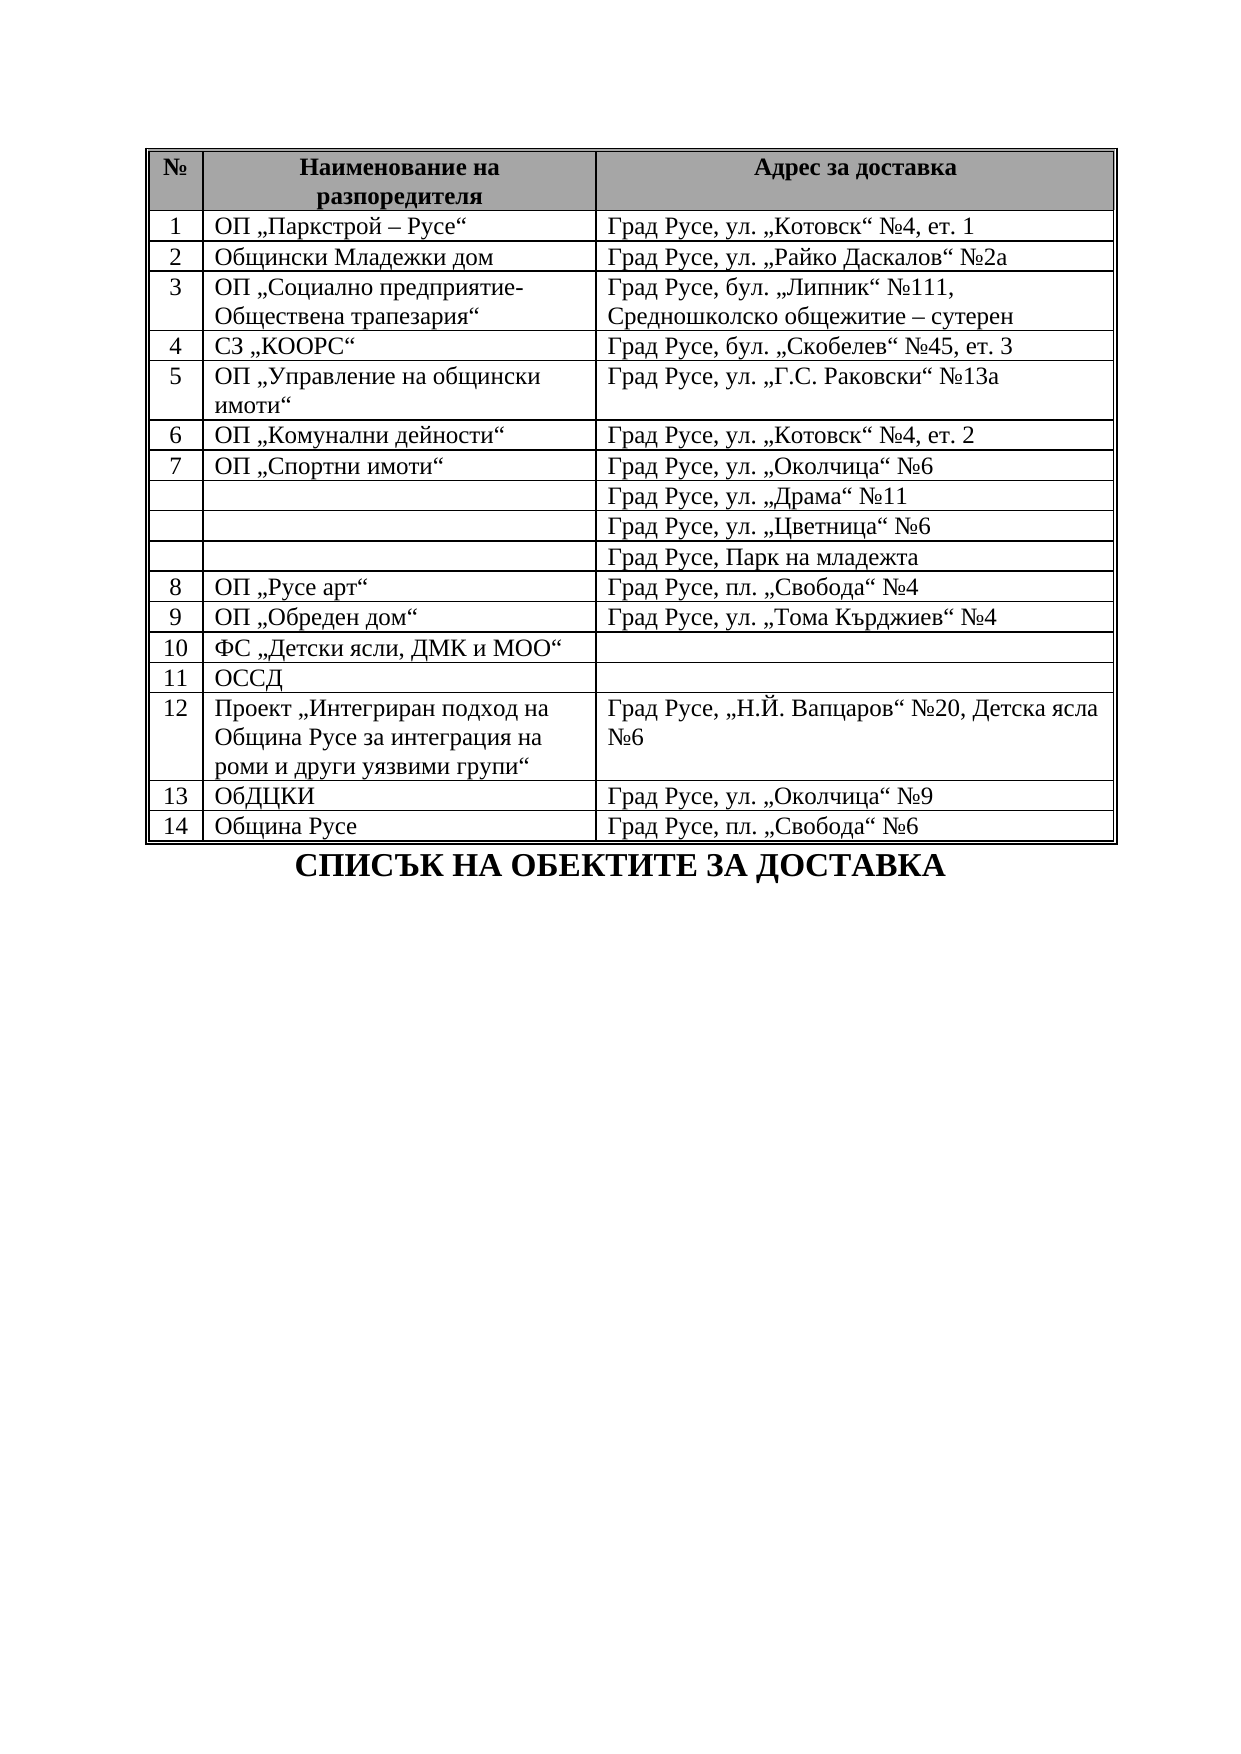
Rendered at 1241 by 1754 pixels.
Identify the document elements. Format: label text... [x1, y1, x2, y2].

table_cell Град Русе, ул. „Райко Даскалов“ №2а [597, 242, 1113, 270]
table_cell Град Русе, ул. „Цветница“ №6 [597, 511, 1113, 540]
table_cell [204, 481, 595, 510]
table_cell [597, 633, 1113, 661]
table_cell Град Русе, ул. „Тома Кърджиев“ №4 [597, 602, 1113, 631]
table_cell 9 [150, 602, 202, 631]
table_cell ОССД [204, 663, 595, 692]
table_cell Общински Младежки дом [204, 242, 595, 270]
table_cell Град Русе, ул. „Котовск“ №4, ет. 1 [597, 211, 1113, 240]
table_cell СЗ „КООРС“ [204, 331, 595, 360]
table_cell Град Русе, ул. „Драма“ №11 [597, 481, 1113, 510]
table_cell Град Русе, пл. „Свобода“ №6 [597, 811, 1113, 840]
table_cell 8 [150, 572, 202, 601]
table_cell Град Русе, пл. „Свобода“ №4 [597, 572, 1113, 601]
table_cell ОП „Социално предприятие-Обществена трапезария“ [204, 272, 595, 329]
table_cell ОП „Паркстрой – Русе“ [204, 211, 595, 240]
table_cell 2 [150, 242, 202, 270]
table_cell ОП „Обреден дом“ [204, 602, 595, 631]
table_cell 1 [150, 211, 202, 240]
table_cell [150, 481, 202, 510]
table_cell Град Русе, бул. „Скобелев“ №45, ет. 3 [597, 331, 1113, 360]
table_cell 12 [150, 693, 202, 779]
table_cell 13 [150, 781, 202, 810]
table_cell [150, 542, 202, 570]
table_cell ОбДЦКИ [204, 781, 595, 810]
table_cell 3 [150, 272, 202, 329]
table_cell Град Русе, ул. „Г.С. Раковски“ №13а [597, 361, 1113, 419]
table_cell ОП „Русе арт“ [204, 572, 595, 601]
table_cell Град Русе, ул. „Котовск“ №4, ет. 2 [597, 421, 1113, 449]
table_cell [597, 663, 1113, 692]
table_cell 11 [150, 663, 202, 692]
table_cell [204, 511, 595, 540]
table_cell Град Русе, ул. „Околчица“ №6 [597, 451, 1113, 479]
table_cell Проект „Интегриран подход на Община Русе за интеграция на роми и други уязвими групи“ [204, 693, 595, 779]
table_cell ОП „Управление на общински имоти“ [204, 361, 595, 419]
table_header Адрес за доставка [597, 152, 1113, 210]
table_cell ОП „Комунални дейности“ [204, 421, 595, 449]
table_cell Град Русе, Парк на младежта [597, 542, 1113, 570]
table_cell Община Русе [204, 811, 595, 840]
table_header Наименование на разпоредителя [204, 152, 595, 210]
table_cell 4 [150, 331, 202, 360]
table_cell [150, 511, 202, 540]
table_cell [204, 542, 595, 570]
table_cell 10 [150, 633, 202, 661]
table_cell 5 [150, 361, 202, 419]
table_cell ОП „Спортни имоти“ [204, 451, 595, 479]
table_cell ФС „Детски ясли, ДМК и МОО“ [204, 633, 595, 661]
table_cell 14 [150, 811, 202, 840]
table_cell 7 [150, 451, 202, 479]
table_cell Град Русе, ул. „Околчица“ №9 [597, 781, 1113, 810]
text СПИСЪК НА ОБЕКТИТЕ ЗА ДОСТАВКА [148, 845, 1093, 883]
table_header № [150, 152, 202, 210]
table_cell Град Русе, „Н.Й. Вапцаров“ №20, Детска ясла №6 [597, 693, 1113, 779]
table_cell 6 [150, 421, 202, 449]
table_cell Град Русе, бул. „Липник“ №111, Средношколско общежитие – сутерен [597, 272, 1113, 329]
